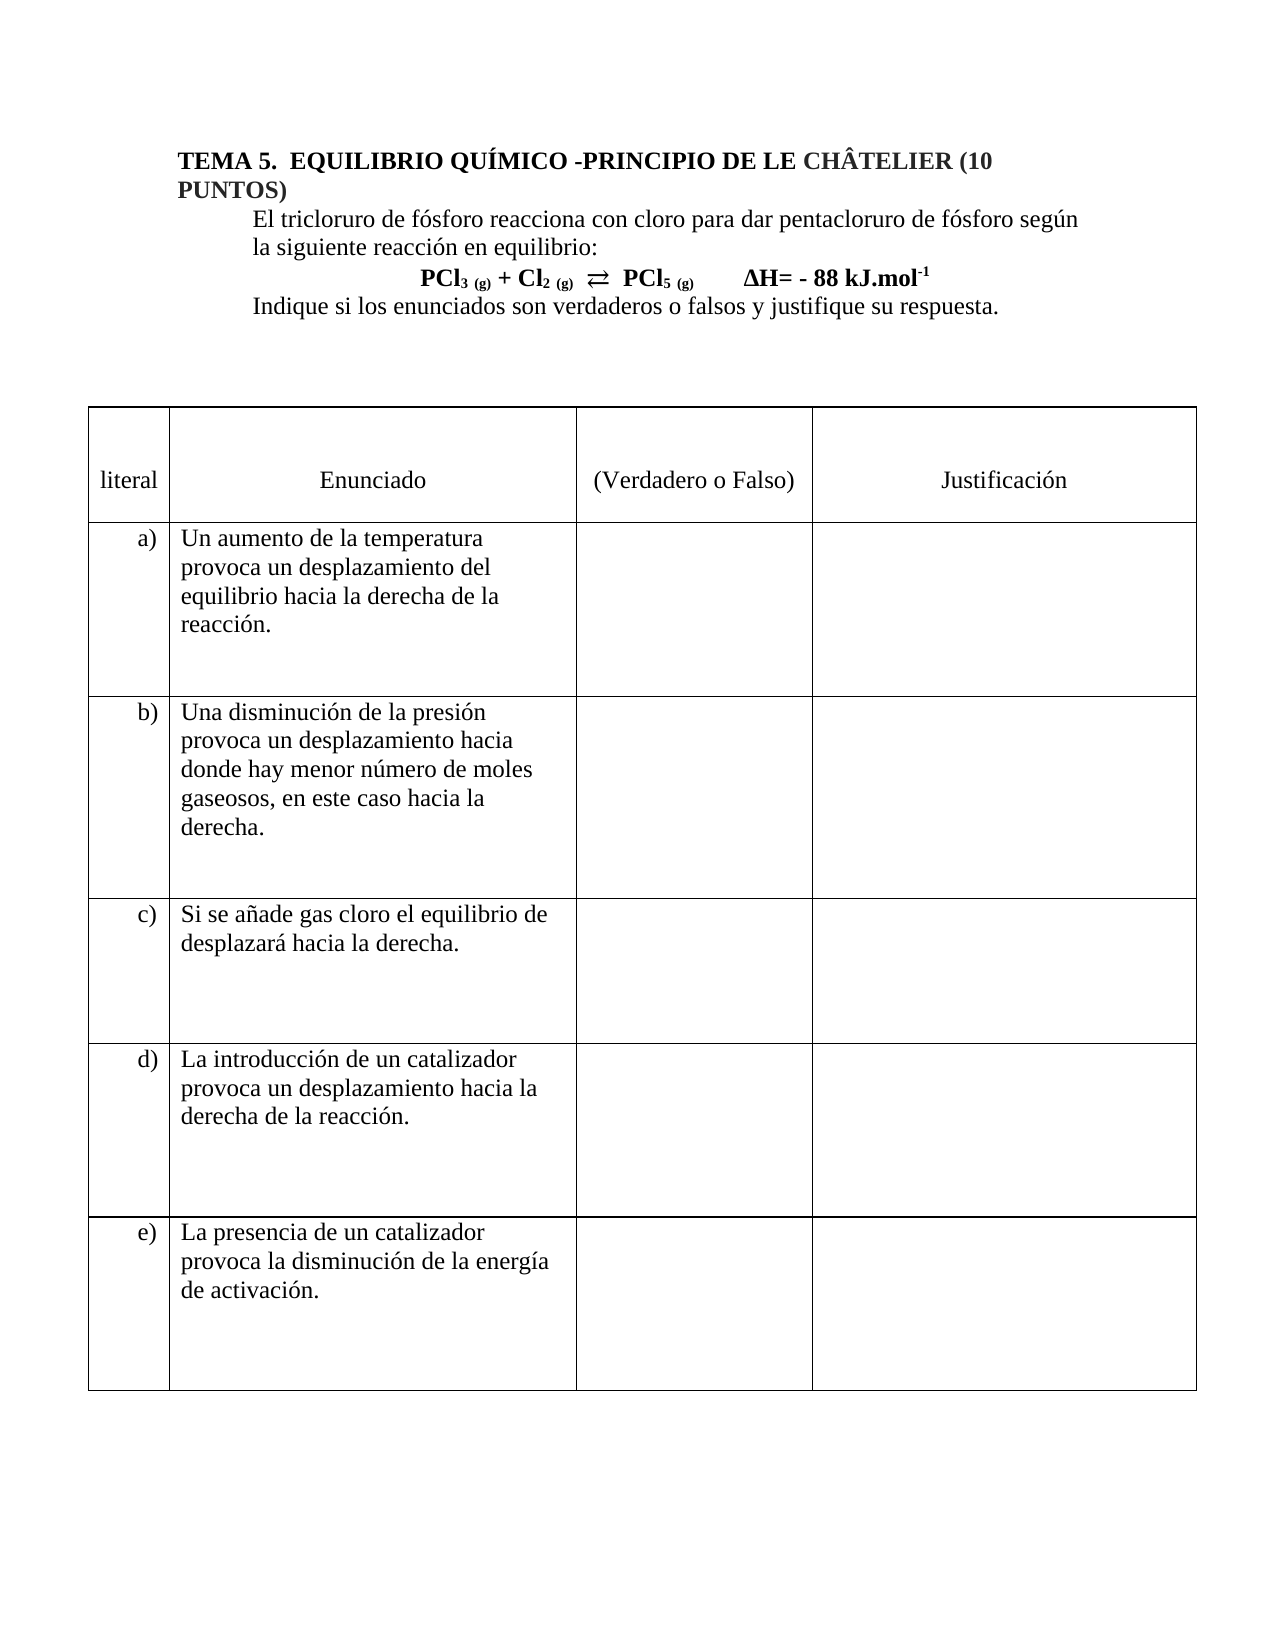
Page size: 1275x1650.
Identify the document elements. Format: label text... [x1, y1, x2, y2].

table_cell [577, 697, 812, 898]
table_cell [89, 1218, 169, 1390]
table_cell [813, 697, 1196, 898]
table_cell [89, 899, 169, 1043]
table_cell [813, 523, 1196, 696]
table_cell [813, 1218, 1196, 1390]
table_cell [89, 697, 169, 898]
text PCl3 (g) + Cl2 (g) ⇄ PCl5 (g) ∆H= - 88 kJ.mol-1 [178, 261, 1098, 291]
text TEMA 5. EQUILIBRIO QUÍMICO -PRINCIPIO DE LE CHÂTELIER (10 PUNTOS) [177, 146, 1098, 204]
table_cell [577, 523, 812, 696]
table_cell Si se añade gas cloro el equilibrio de desplazará hacia la derecha. [170, 899, 576, 1043]
table_cell [577, 1044, 812, 1216]
table_cell [89, 1044, 169, 1216]
table_cell [577, 1218, 812, 1390]
table_header Justificación [813, 408, 1196, 522]
table_header Enunciado [170, 408, 576, 522]
table_cell Un aumento de la temperatura provoca un desplazamiento del equilibrio hacia la derecha de la reacción. [170, 523, 576, 696]
table_cell Una disminución de la presión provoca un desplazamiento hacia donde hay menor número de moles gaseosos, en este caso hacia la derecha. [170, 697, 576, 898]
table_cell [577, 899, 812, 1043]
table_header literal [89, 408, 169, 522]
list El tricloruro de fósforo reacciona con cloro para dar pentacloruro de fósforo según la siguiente reacción en equilibrio: [252, 204, 1098, 261]
table_cell [813, 899, 1196, 1043]
table_cell La introducción de un catalizador provoca un desplazamiento hacia la derecha de la reacción. [170, 1044, 576, 1216]
table_cell [813, 1044, 1196, 1216]
text Indique si los enunciados son verdaderos o falsos y justifique su respuesta. [251, 291, 1098, 320]
table_header (Verdadero o Falso) [577, 408, 812, 522]
table_cell [89, 523, 169, 696]
table_cell La presencia de un catalizador provoca la disminución de la energía de activación. [170, 1218, 576, 1390]
